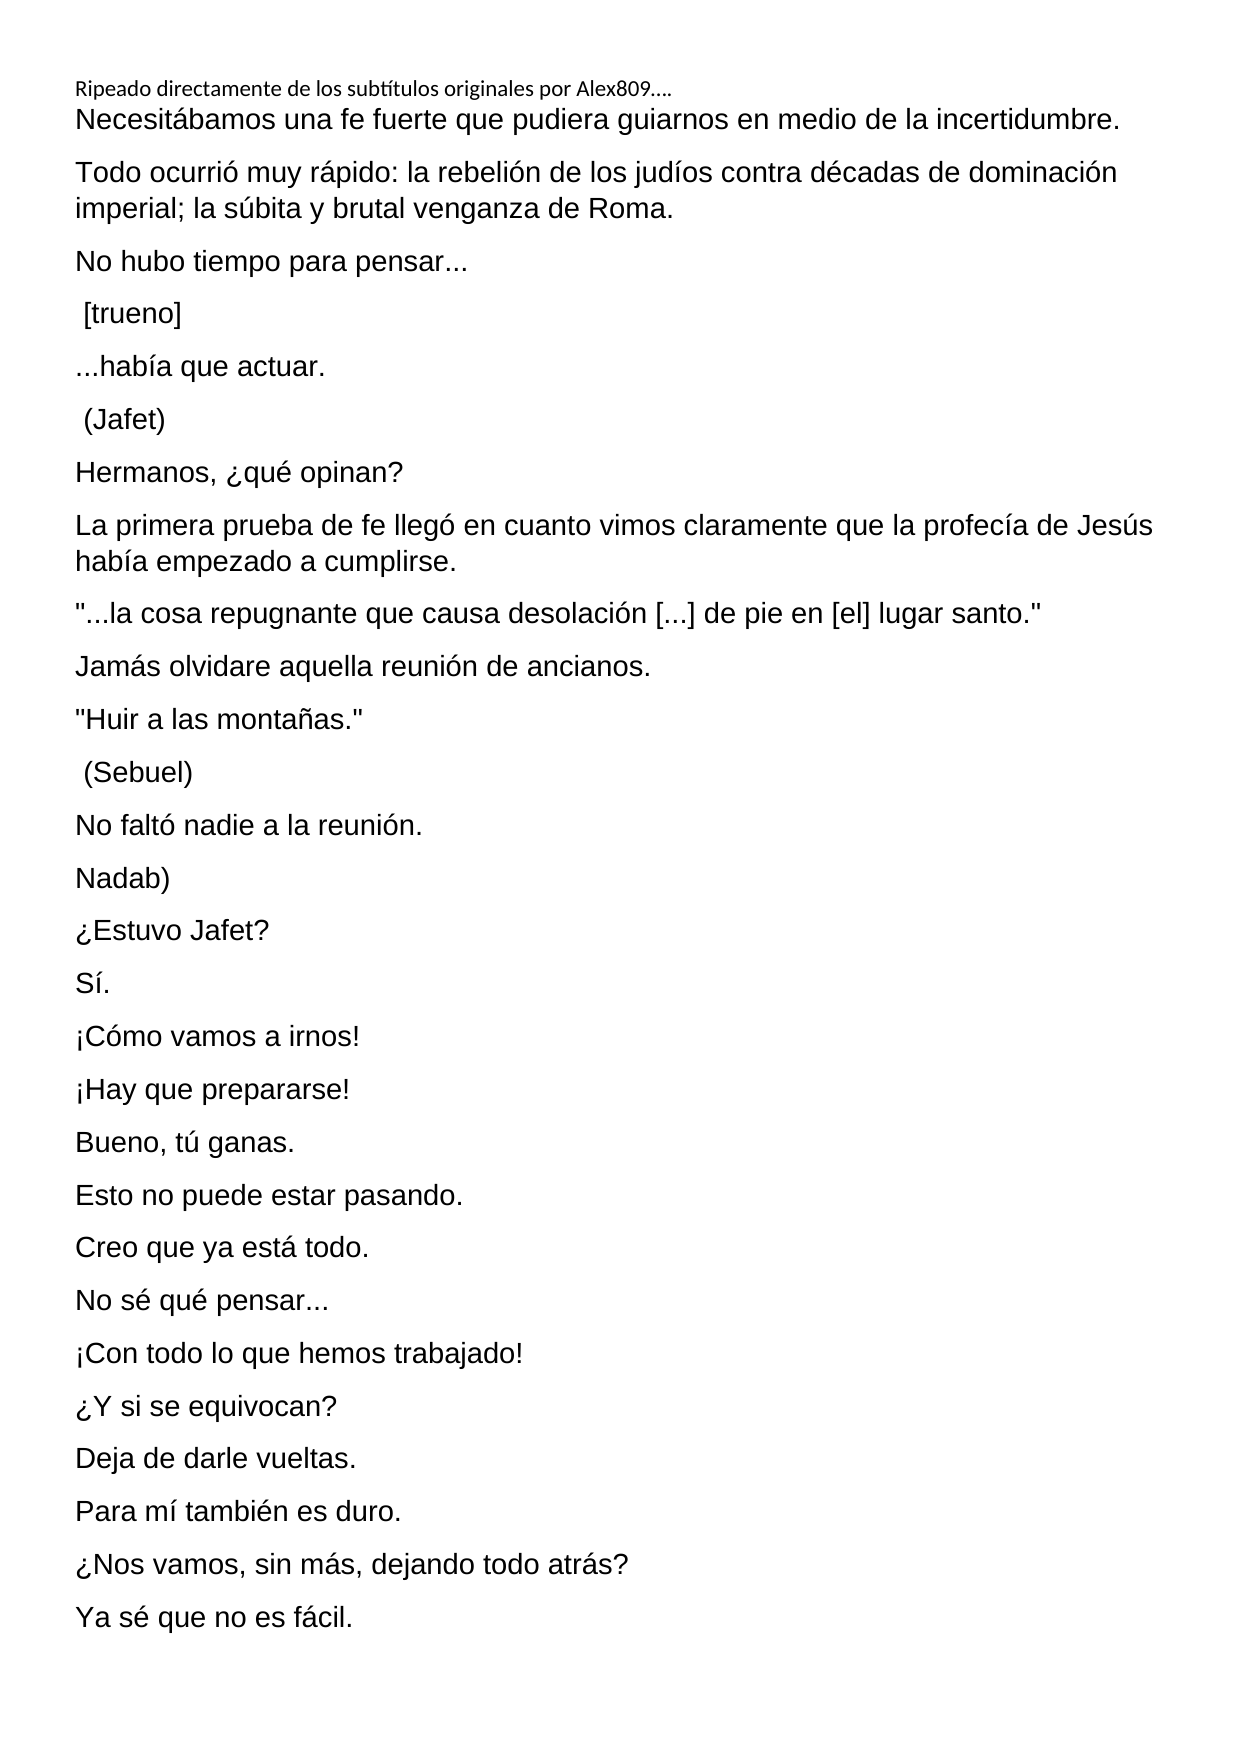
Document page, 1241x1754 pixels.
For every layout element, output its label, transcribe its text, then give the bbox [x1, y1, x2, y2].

text Para mí también es duro. [75, 1494, 1165, 1528]
text ¡Con todo lo que hemos trabajado! [75, 1336, 1165, 1369]
text ¿Y si se equivocan? [75, 1389, 1165, 1422]
text (Jafet) [75, 402, 1165, 436]
text Necesitábamos una fe fuerte que pudiera guiarnos en medio de la incertidumbre. [75, 102, 1165, 135]
text (Sebuel) [75, 755, 1165, 788]
text No sé qué pensar... [75, 1283, 1165, 1317]
text Nadab) [75, 861, 1165, 894]
text Jamás olvidare aquella reunión de ancianos. [75, 649, 1165, 683]
text Ya sé que no es fácil. [75, 1600, 1165, 1633]
text ¡Cómo vamos a irnos! [75, 1019, 1165, 1053]
text "Huir a las montañas." [75, 702, 1165, 736]
text "...la cosa repugnante que causa desolación [...] de pie en [el] lugar santo." [75, 597, 1165, 630]
text Bueno, tú ganas. [75, 1125, 1165, 1158]
text Todo ocurrió muy rápido: la rebelión de los judíos contra décadas de dominación imperial; la súbita y brutal venganza de Roma. [75, 154, 1165, 224]
text ¿Nos vamos, sin más, dejando todo atrás? [75, 1547, 1165, 1581]
text Sí. [75, 966, 1165, 1000]
text ¿Estuvo Jafet? [75, 913, 1165, 947]
text La primera prueba de fe llegó en cuanto vimos claramente que la profecía de Jesús había empezado a cumplirse. [75, 508, 1165, 577]
text [trueno] [75, 296, 1165, 330]
text Esto no puede estar pasando. [75, 1177, 1165, 1211]
text Hermanos, ¿qué opinan? [75, 455, 1165, 488]
text ...había que actuar. [75, 349, 1165, 383]
text Creo que ya está todo. [75, 1230, 1165, 1264]
text No faltó nadie a la reunión. [75, 808, 1165, 841]
text ¡Hay que prepararse! [75, 1072, 1165, 1105]
text No hubo tiempo para pensar... [75, 243, 1165, 277]
text Deja de darle vueltas. [75, 1442, 1165, 1475]
